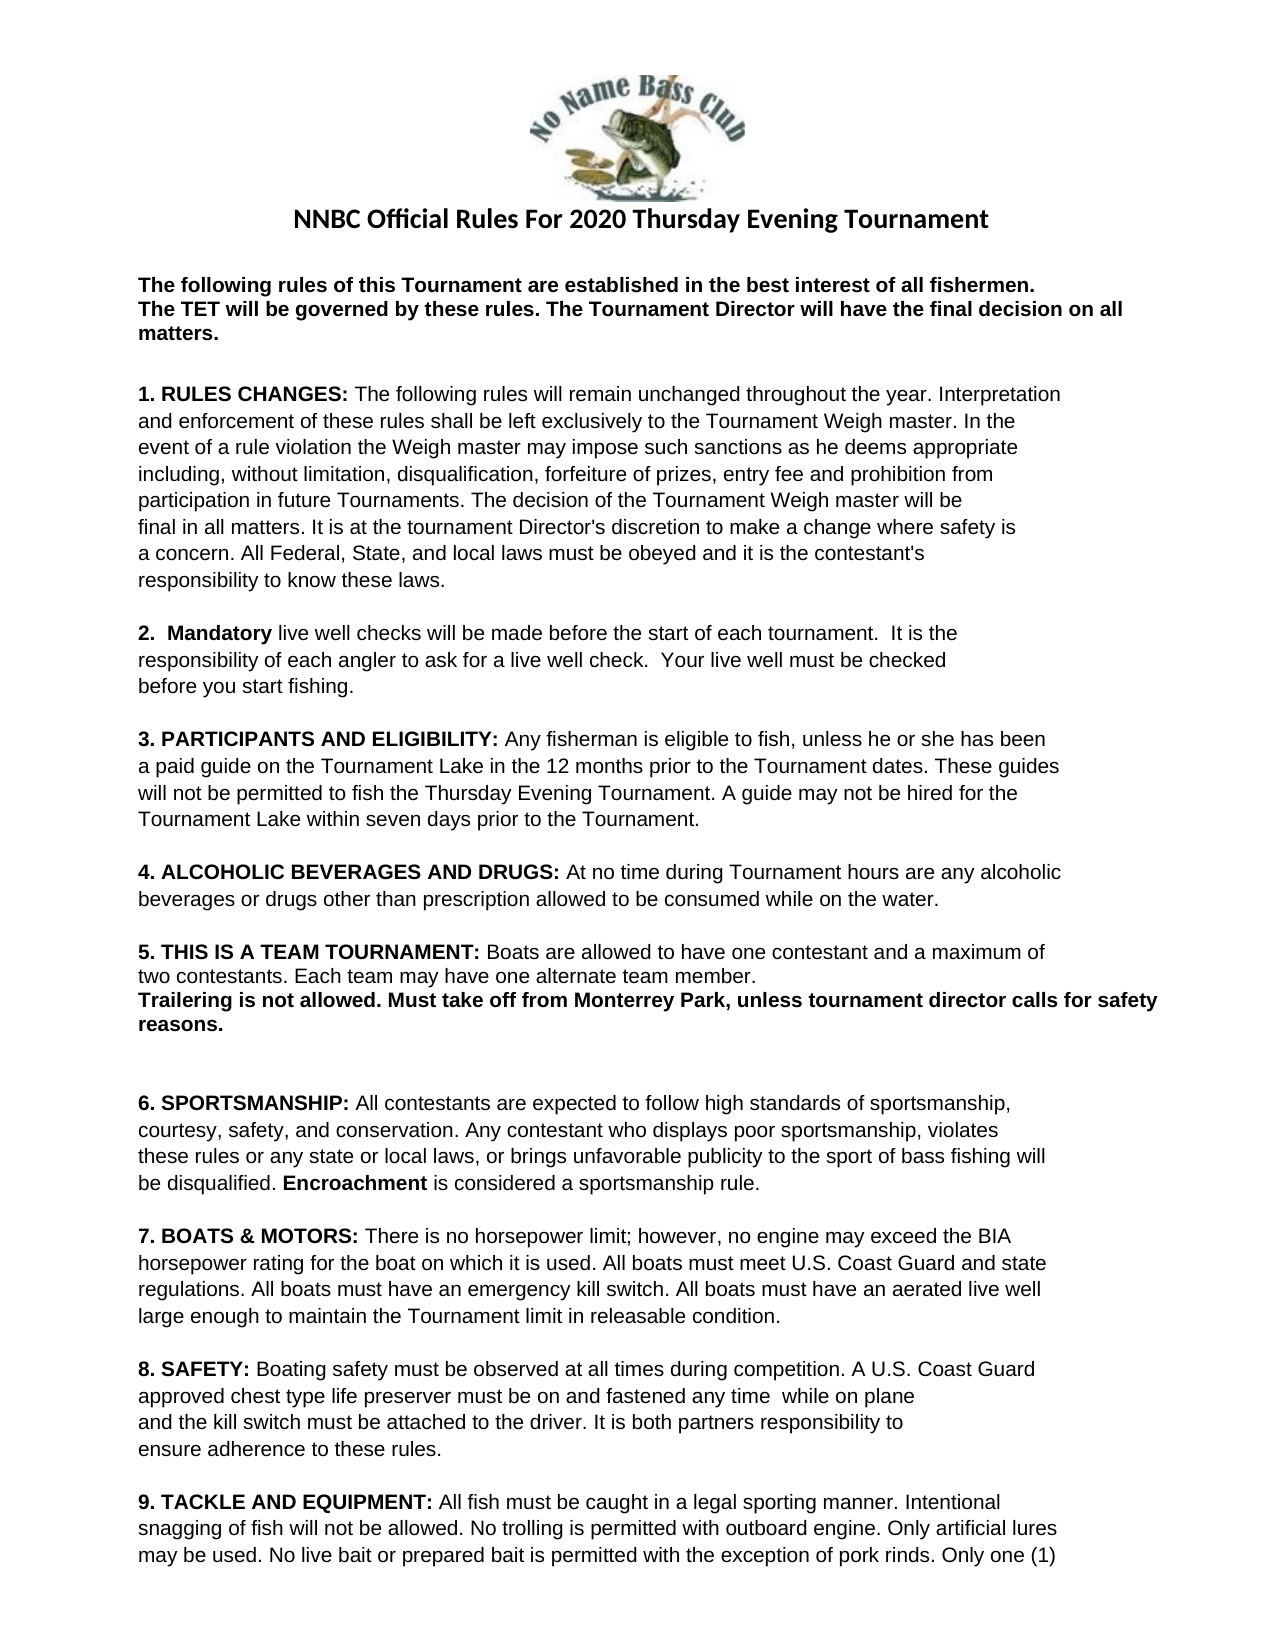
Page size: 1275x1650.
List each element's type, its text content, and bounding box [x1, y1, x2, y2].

picture [529, 75, 746, 202]
table_header NNBC Official Rules For 2020 Thursday Evening Tournament [85, 202, 1198, 1567]
